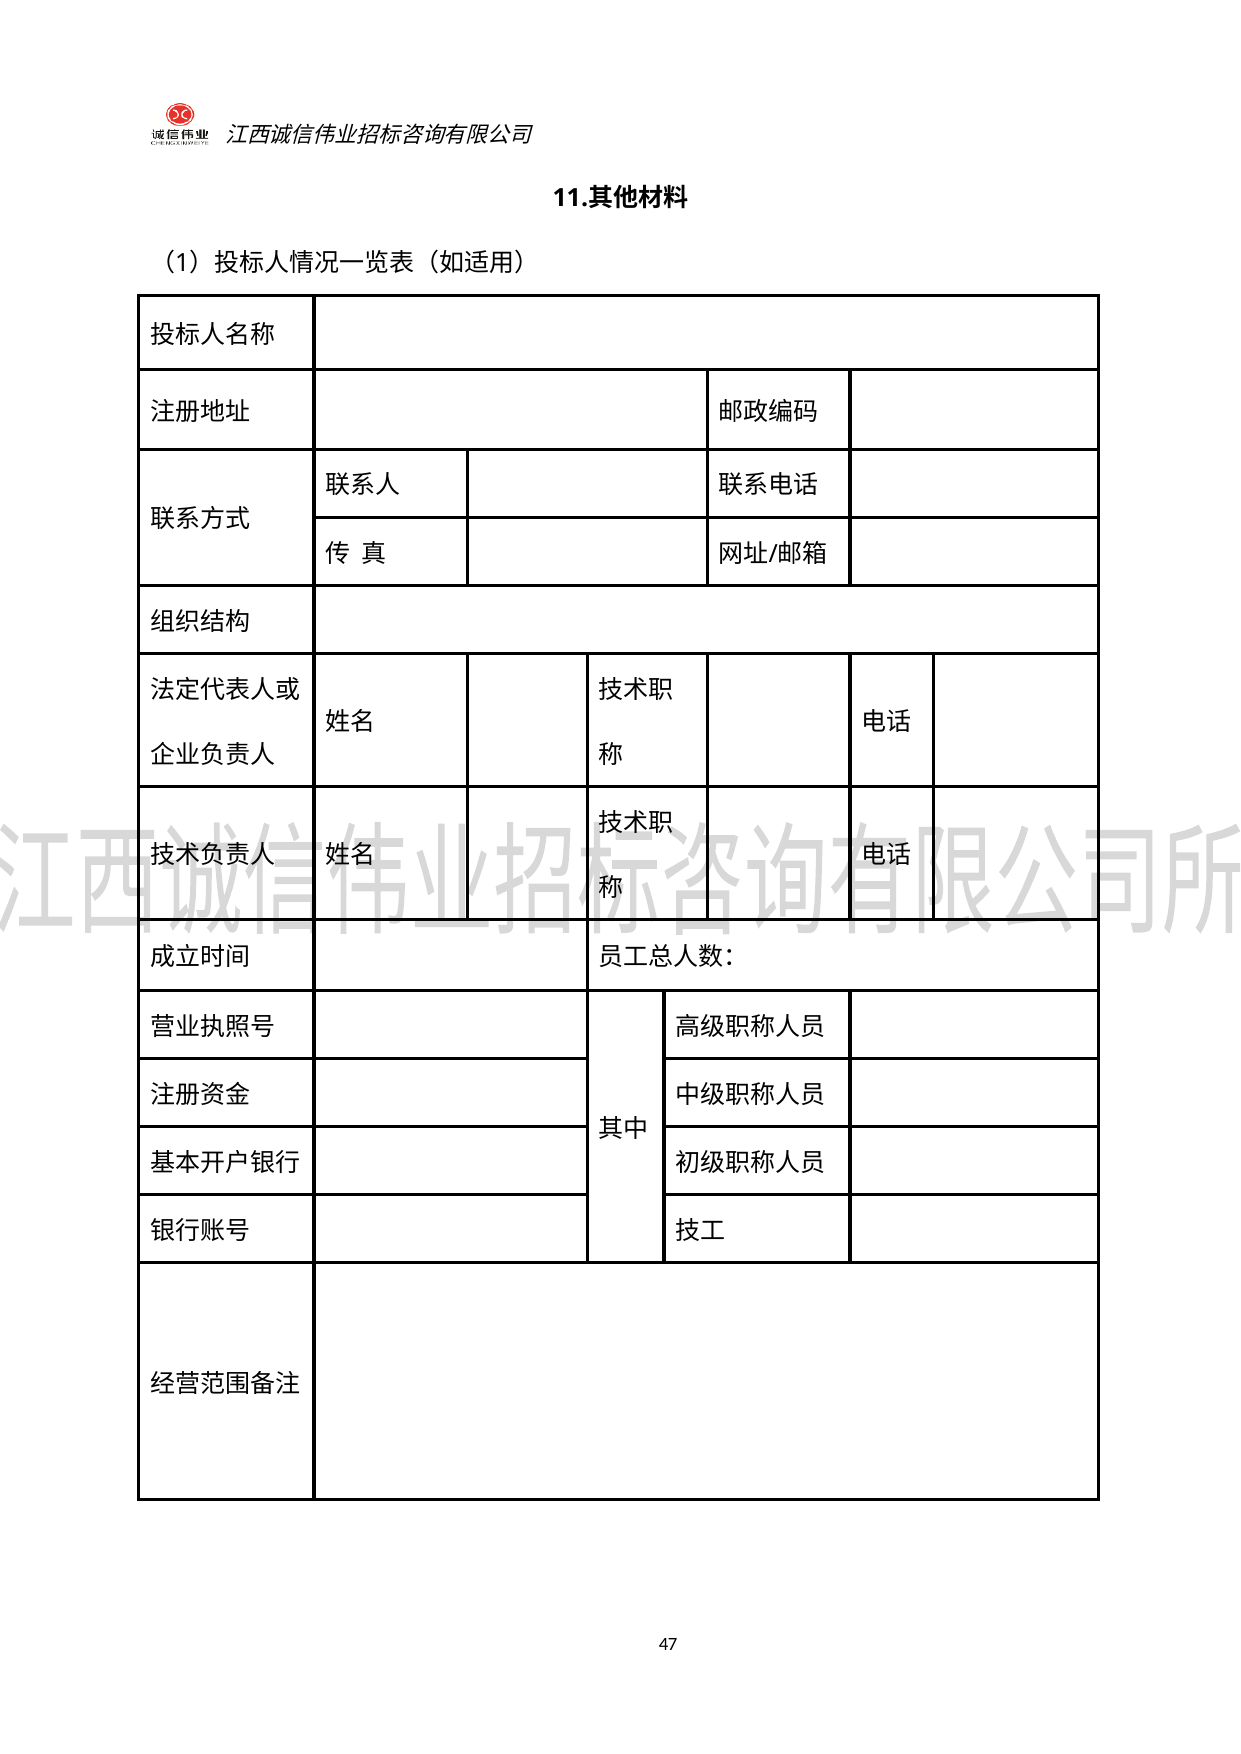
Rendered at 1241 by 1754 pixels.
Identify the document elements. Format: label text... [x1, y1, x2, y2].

subtitle 11.其他材料 [150, 163, 1090, 228]
table_cell [316, 371, 706, 447]
table_cell 营业执照号 [140, 992, 312, 1057]
table_cell [316, 921, 586, 989]
table_cell 邮政编码 [709, 371, 848, 447]
table_cell [316, 1060, 586, 1125]
table_cell 高级职称人员 [666, 992, 848, 1057]
table_cell [709, 788, 848, 918]
picture [150, 102, 209, 145]
table_cell [469, 519, 706, 584]
table_cell 联系电话 [709, 451, 848, 516]
table_cell 技工 [666, 1196, 848, 1261]
table_cell [316, 992, 586, 1057]
table_cell [852, 519, 1097, 584]
table_cell 技术职称 [589, 655, 706, 785]
table_cell [852, 1060, 1097, 1125]
table_cell 姓名 [316, 655, 466, 785]
table_cell 经营范围备注 [140, 1264, 312, 1498]
table_cell [316, 1196, 586, 1261]
table_cell 注册资金 [140, 1060, 312, 1125]
table_cell 基本开户银行 [140, 1128, 312, 1193]
table_cell [852, 371, 1097, 447]
table_cell 传 真 [316, 519, 466, 584]
table_cell 中级职称人员 [666, 1060, 848, 1125]
table_header 投标人名称 [140, 297, 312, 368]
table_cell [469, 655, 586, 785]
table_cell 成立时间 [140, 921, 312, 989]
table_cell [935, 655, 1097, 785]
table_cell 初级职称人员 [666, 1128, 848, 1193]
table_cell [316, 1128, 586, 1193]
table_cell 网址/邮箱 [709, 519, 848, 584]
table_cell 姓名 [316, 788, 466, 918]
table_cell 法定代表人或企业负责人 [140, 655, 312, 785]
table_header [316, 297, 1097, 368]
table_cell 其中 [589, 992, 662, 1261]
table_cell 注册地址 [140, 371, 312, 447]
table_cell [709, 655, 848, 785]
text （1）投标人情况一览表（如适用） [150, 228, 1090, 293]
table_cell [852, 992, 1097, 1057]
table_cell [935, 788, 1097, 918]
table_cell [469, 788, 586, 918]
table_cell 电话 [852, 788, 932, 918]
table_cell 联系人 [316, 451, 466, 516]
table_cell 银行账号 [140, 1196, 312, 1261]
table_cell 组织结构 [140, 587, 312, 652]
table_cell [316, 1264, 1097, 1498]
table_cell [852, 1196, 1097, 1261]
table_cell 技术负责人 [140, 788, 312, 918]
table_cell 员工总人数： [589, 921, 1097, 989]
table_cell [852, 451, 1097, 516]
table_cell [316, 587, 1097, 652]
table_cell [852, 1128, 1097, 1193]
table_cell 联系方式 [140, 451, 312, 584]
table_cell [469, 451, 706, 516]
table_cell 技术职称 [589, 788, 706, 918]
table_cell 电话 [852, 655, 932, 785]
